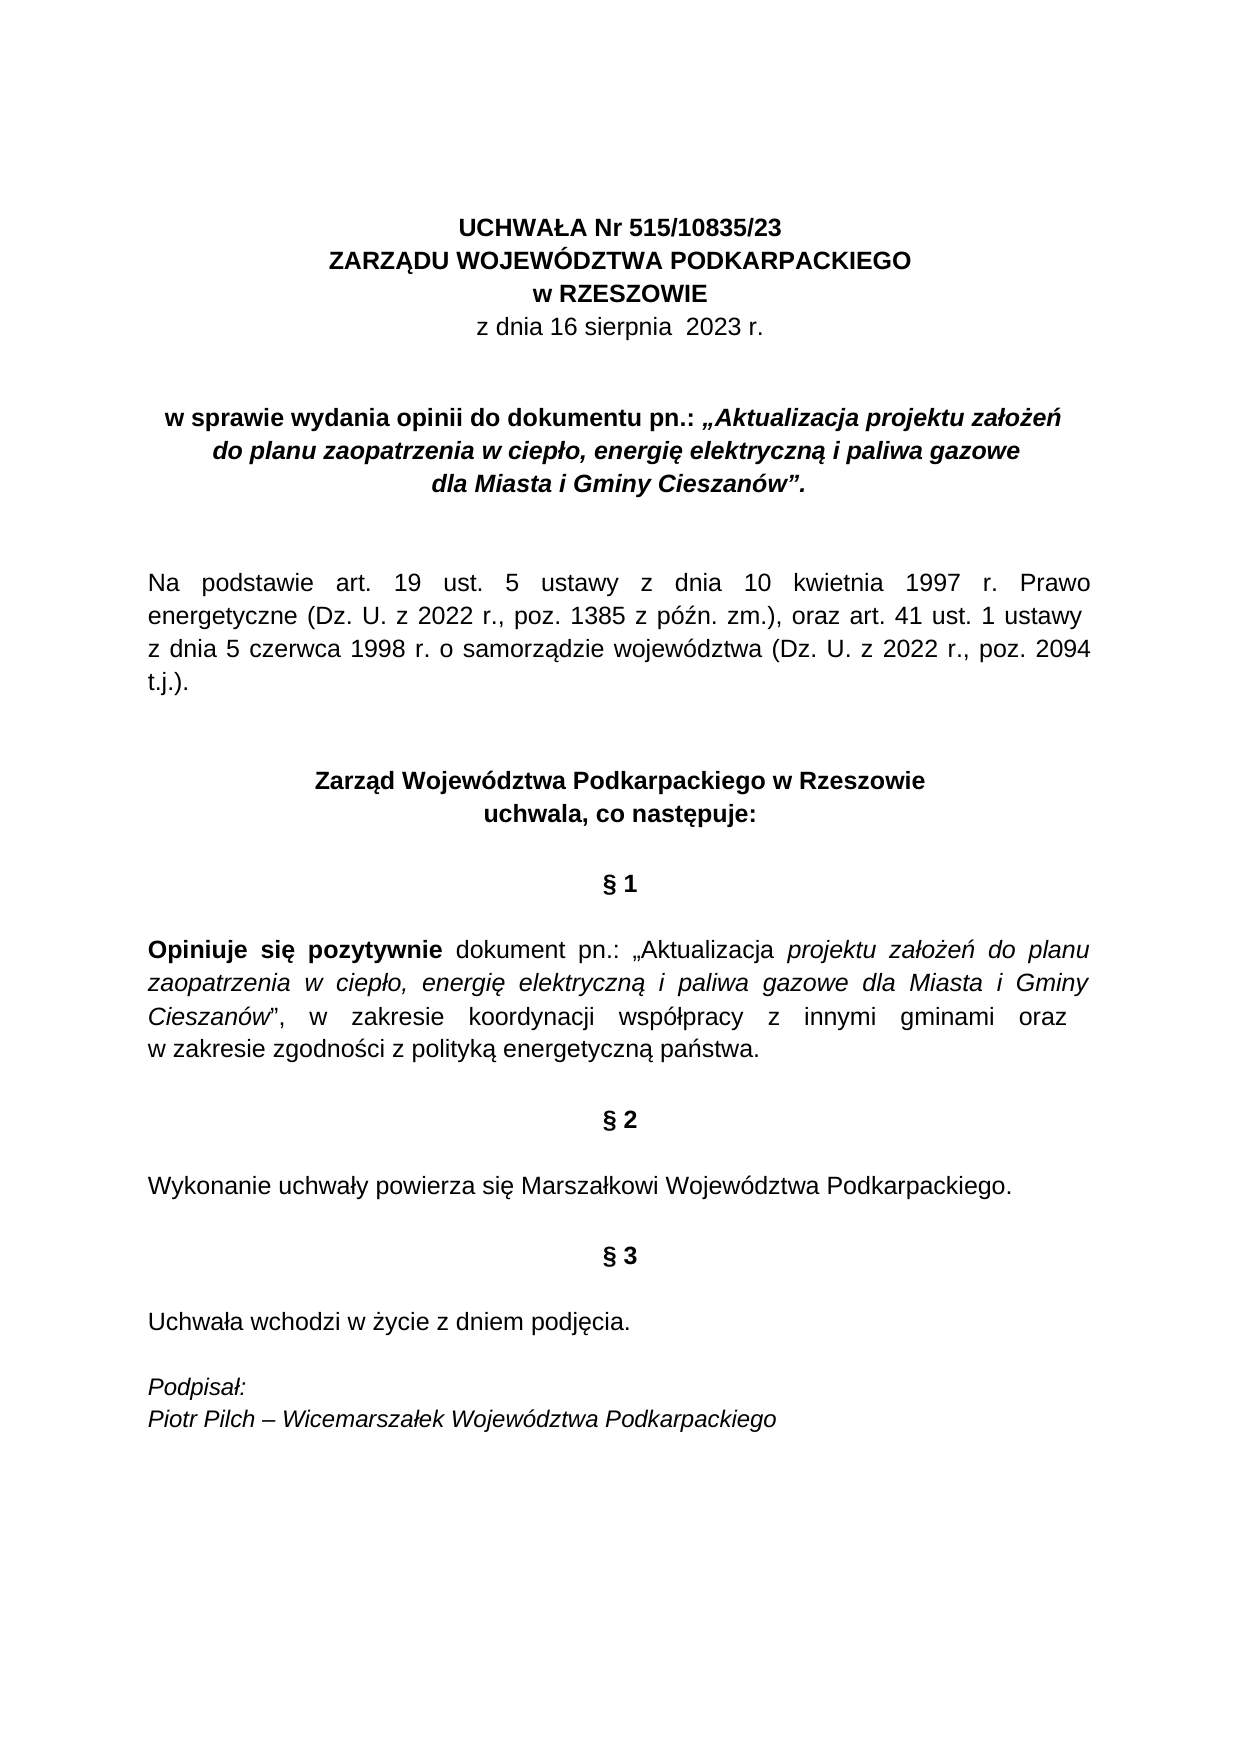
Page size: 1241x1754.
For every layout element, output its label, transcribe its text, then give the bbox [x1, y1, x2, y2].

text Na podstawie art. 19 ust. 5 ustawy z dnia 10 kwietnia 1997 r. Prawo energetyczne (Dz. U. z 2022 r., poz. 1385 z późn. zm.), oraz art. 41 ust. 1 ustawy z dnia 5 czerwca 1998 r. o samorządzie województwa (Dz. U. z 2022 r., poz. 2094 t.j.). [148, 568, 1093, 696]
text Wykonanie uchwały powierza się Marszałkowi Województwa Podkarpackiego. [148, 1171, 1093, 1199]
subtitle § 1 [148, 869, 1093, 898]
text UCHWAŁA Nr 515/10835/23 ZARZĄDU WOJEWÓDZTWA PODKARPACKIEGO w RZESZOWIE z dnia 16 sierpnia 2023 r. [148, 213, 1093, 341]
text Zarząd Województwa Podkarpackiego w Rzeszowie [148, 766, 1093, 795]
subtitle § 2 [148, 1105, 1093, 1133]
text Opiniuje się pozytywnie dokument pn.: „Aktualizacja projektu założeń do planu zaopatrzenia w ciepło, energię elektryczną i paliwa gazowe dla Miasta i Gminy Cieszanów”, w zakresie koordynacji współpracy z innymi gminami oraz w zakresie zgodności z polityką energetyczną państwa. [148, 935, 1093, 1063]
text Piotr Pilch – Wicemarszałek Województwa Podkarpackiego [148, 1405, 1093, 1432]
text Podpisał: [148, 1373, 1093, 1401]
subtitle § 3 [148, 1241, 1093, 1270]
text uchwala, co następuje: [148, 799, 1093, 828]
text Uchwała wchodzi w życie z dniem podjęcia. [148, 1307, 1093, 1336]
subtitle w sprawie wydania opinii do dokumentu pn.: „Aktualizacja projektu założeń do planu zaopatrzenia w ciepło, energię elektryczną i paliwa gazowe dla Miasta i Gminy Cieszanów”. [148, 403, 1093, 498]
